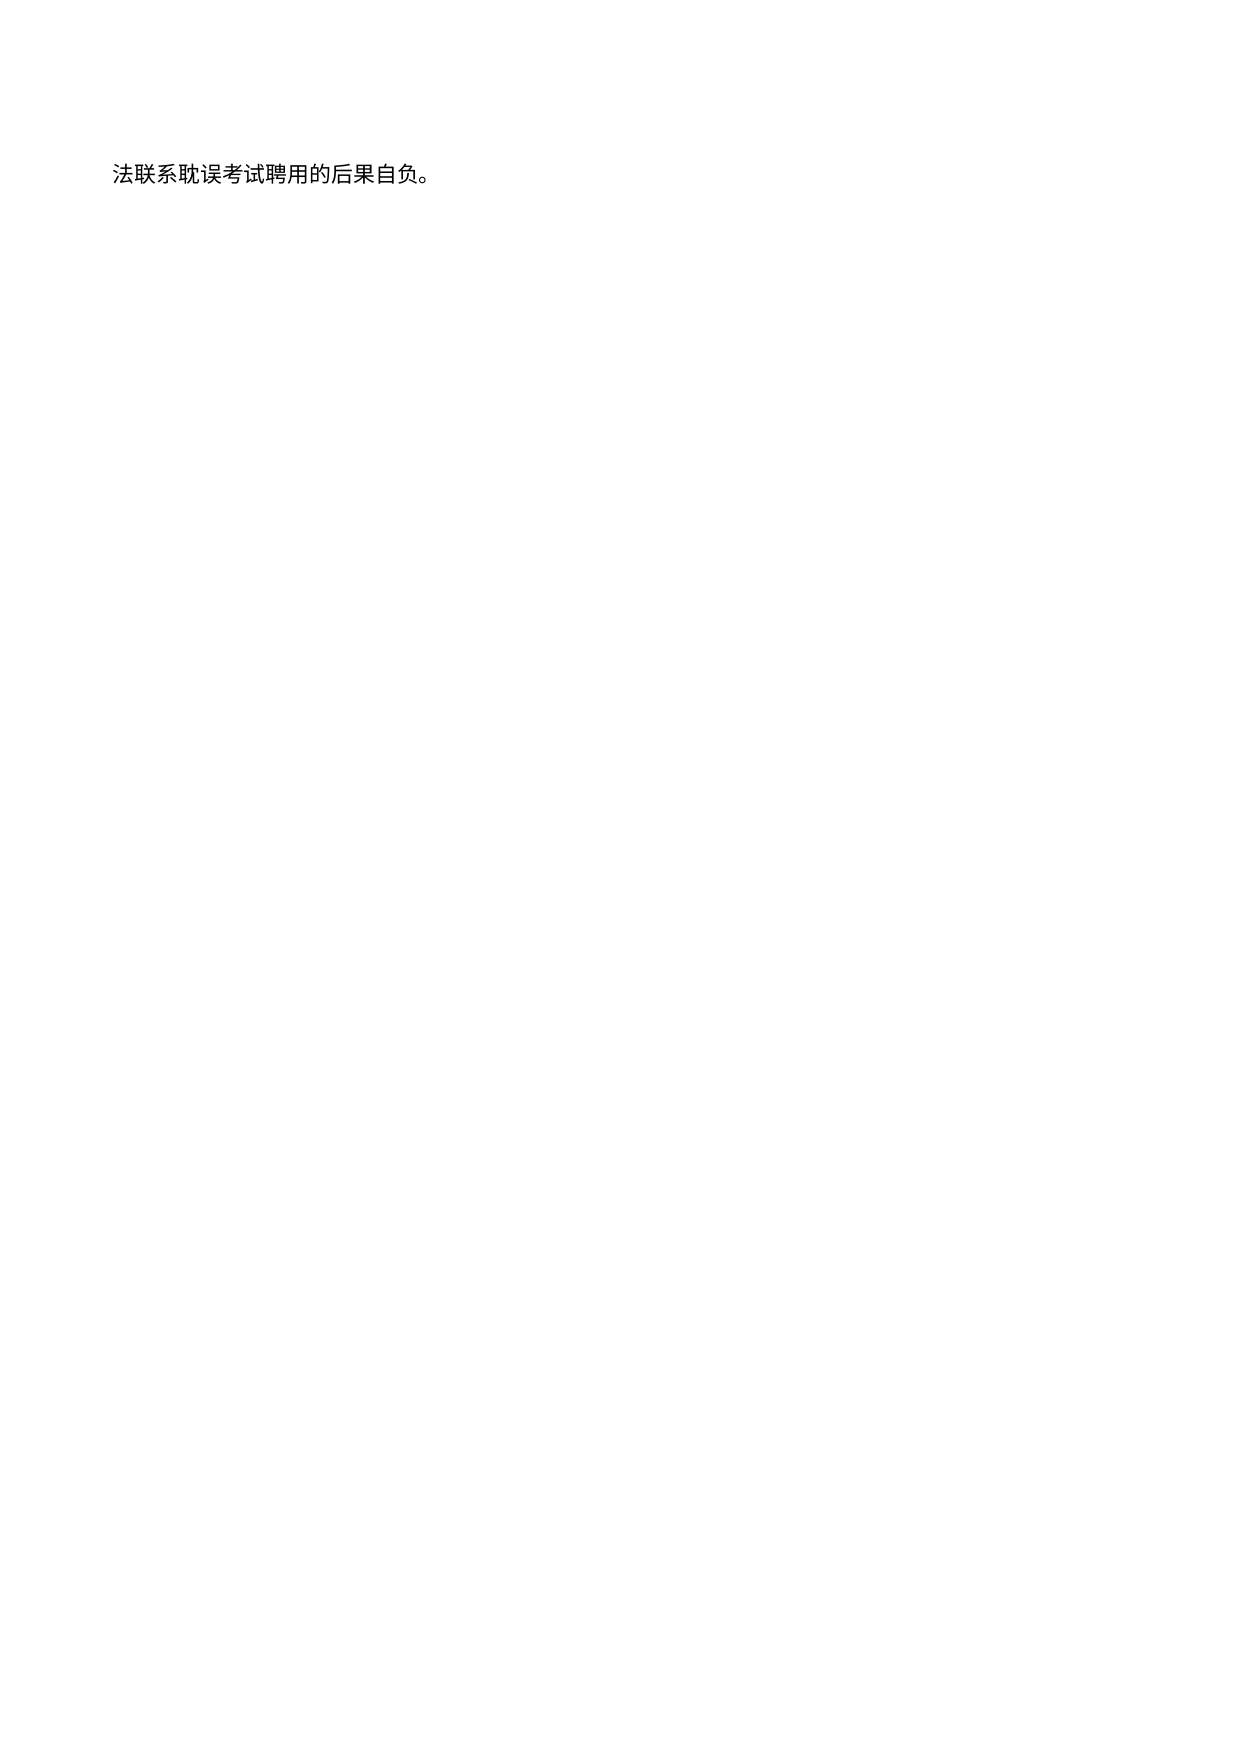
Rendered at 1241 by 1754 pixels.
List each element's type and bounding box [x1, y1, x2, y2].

text [112, 162, 1128, 187]
